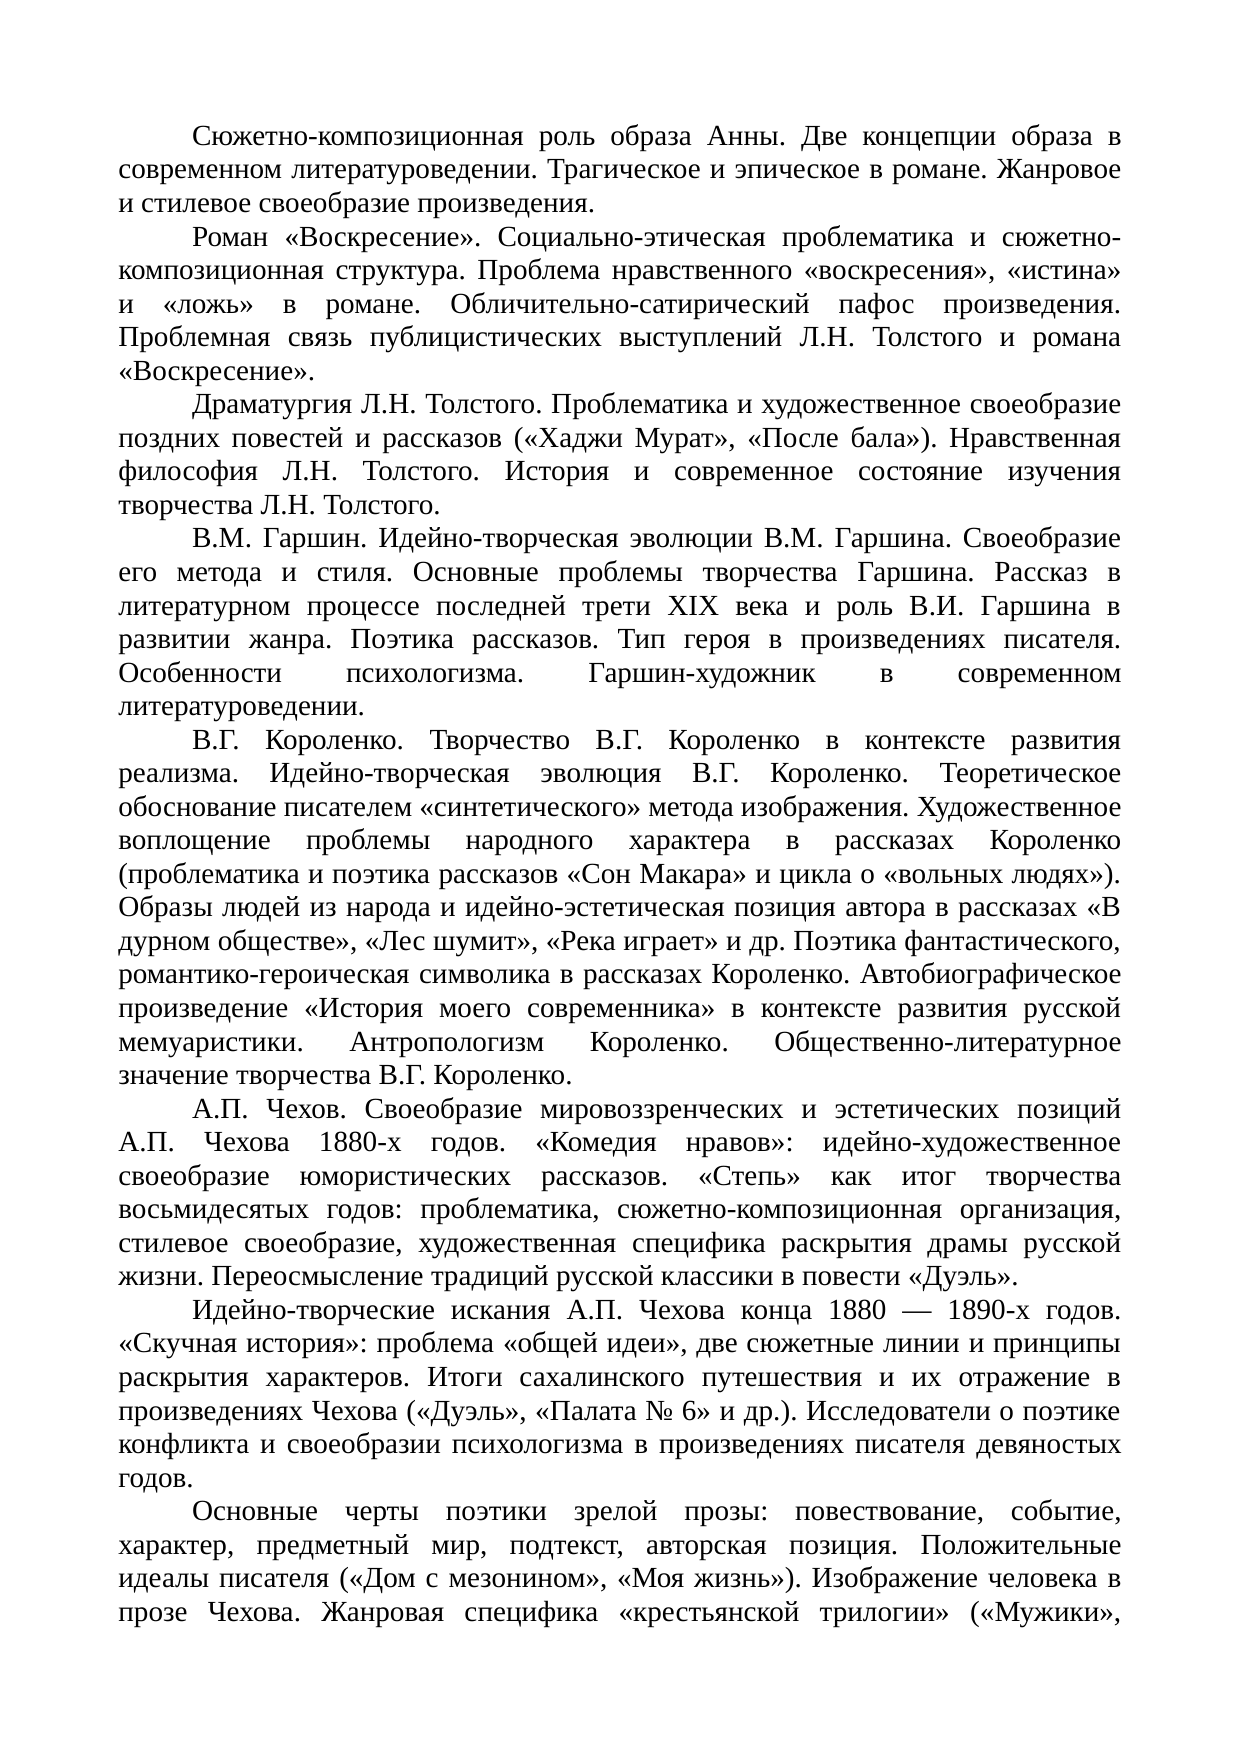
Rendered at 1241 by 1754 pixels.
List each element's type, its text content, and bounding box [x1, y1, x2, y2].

text Роман «Воскресение». Социально-этическая проблематика и сюжетно-композиционная структура. Проблема нравственного «воскресения», «истина» и «ложь» в романе. Обличительно-сатирический пафос произведения. Проблемная связь публицистических выступлений Л.Н. Толстого и романа «Воскресение». [118, 219, 1122, 386]
text Идейно-творческие искания А.П. Чехова конца 1880 — 1890-х годов. «Скучная история»: проблема «общей идеи», две сюжетные линии и принципы раскрытия характеров. Итоги сахалинского путешествия и их отражение в произведениях Чехова («Дуэль», «Палата № 6» и др.). Исследователи о поэтике конфликта и своеобразии психологизма в произведениях писателя девяностых годов. [118, 1292, 1122, 1493]
text А.П. Чехов. Своеобразие мировоззренческих и эстетических позиций А.П. Чехова 1880-х годов. «Комедия нравов»: идейно-художественное своеобразие юмористических рассказов. «Степь» как итог творчества восьмидесятых годов: проблематика, сюжетно-композиционная организация, стилевое своеобразие, художественная специфика раскрытия драмы русской жизни. Переосмысление традиций русской классики в повести «Дуэль». [118, 1091, 1122, 1292]
text В.Г. Короленко. Творчество В.Г. Короленко в контексте развития реализма. Идейно-творческая эволюция В.Г. Короленко. Теоретическое обоснование писателем «синтетического» метода изображения. Художественное воплощение проблемы народного характера в рассказах Короленко (проблематика и поэтика рассказов «Сон Макара» и цикла о «вольных людях»). Образы людей из народа и идейно-эстетическая позиция автора в рассказах «В дурном обществе», «Лес шумит», «Река играет» и др. Поэтика фантастического, романтико-героическая символика в рассказах Короленко. Автобиографическое произведение «История моего современника» в контексте развития русской мемуаристики. Антропологизм Короленко. Общественно-литературное значение творчества В.Г. Короленко. [118, 722, 1122, 1091]
text Драматургия Л.Н. Толстого. Проблематика и художественное своеобразие поздних повестей и рассказов («Хаджи Мурат», «После бала»). Нравственная философия Л.Н. Толстого. История и современное состояние изучения творчества Л.Н. Толстого. [118, 386, 1122, 521]
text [118, 1493, 1122, 1627]
text Сюжетно-композиционная роль образа Анны. Две концепции образа в современном литературоведении. Трагическое и эпическое в романе. Жанровое и стилевое своеобразие произведения. [118, 118, 1122, 219]
text В.М. Гаршин. Идейно-творческая эволюции В.М. Гаршина. Своеобразие его метода и стиля. Основные проблемы творчества Гаршина. Рассказ в литературном процессе последней трети XIX века и роль В.И. Гаршина в развитии жанра. Поэтика рассказов. Тип героя в произведениях писателя. Особенности психологизма. Гаршин-художник в современном литературоведении. [118, 521, 1122, 722]
